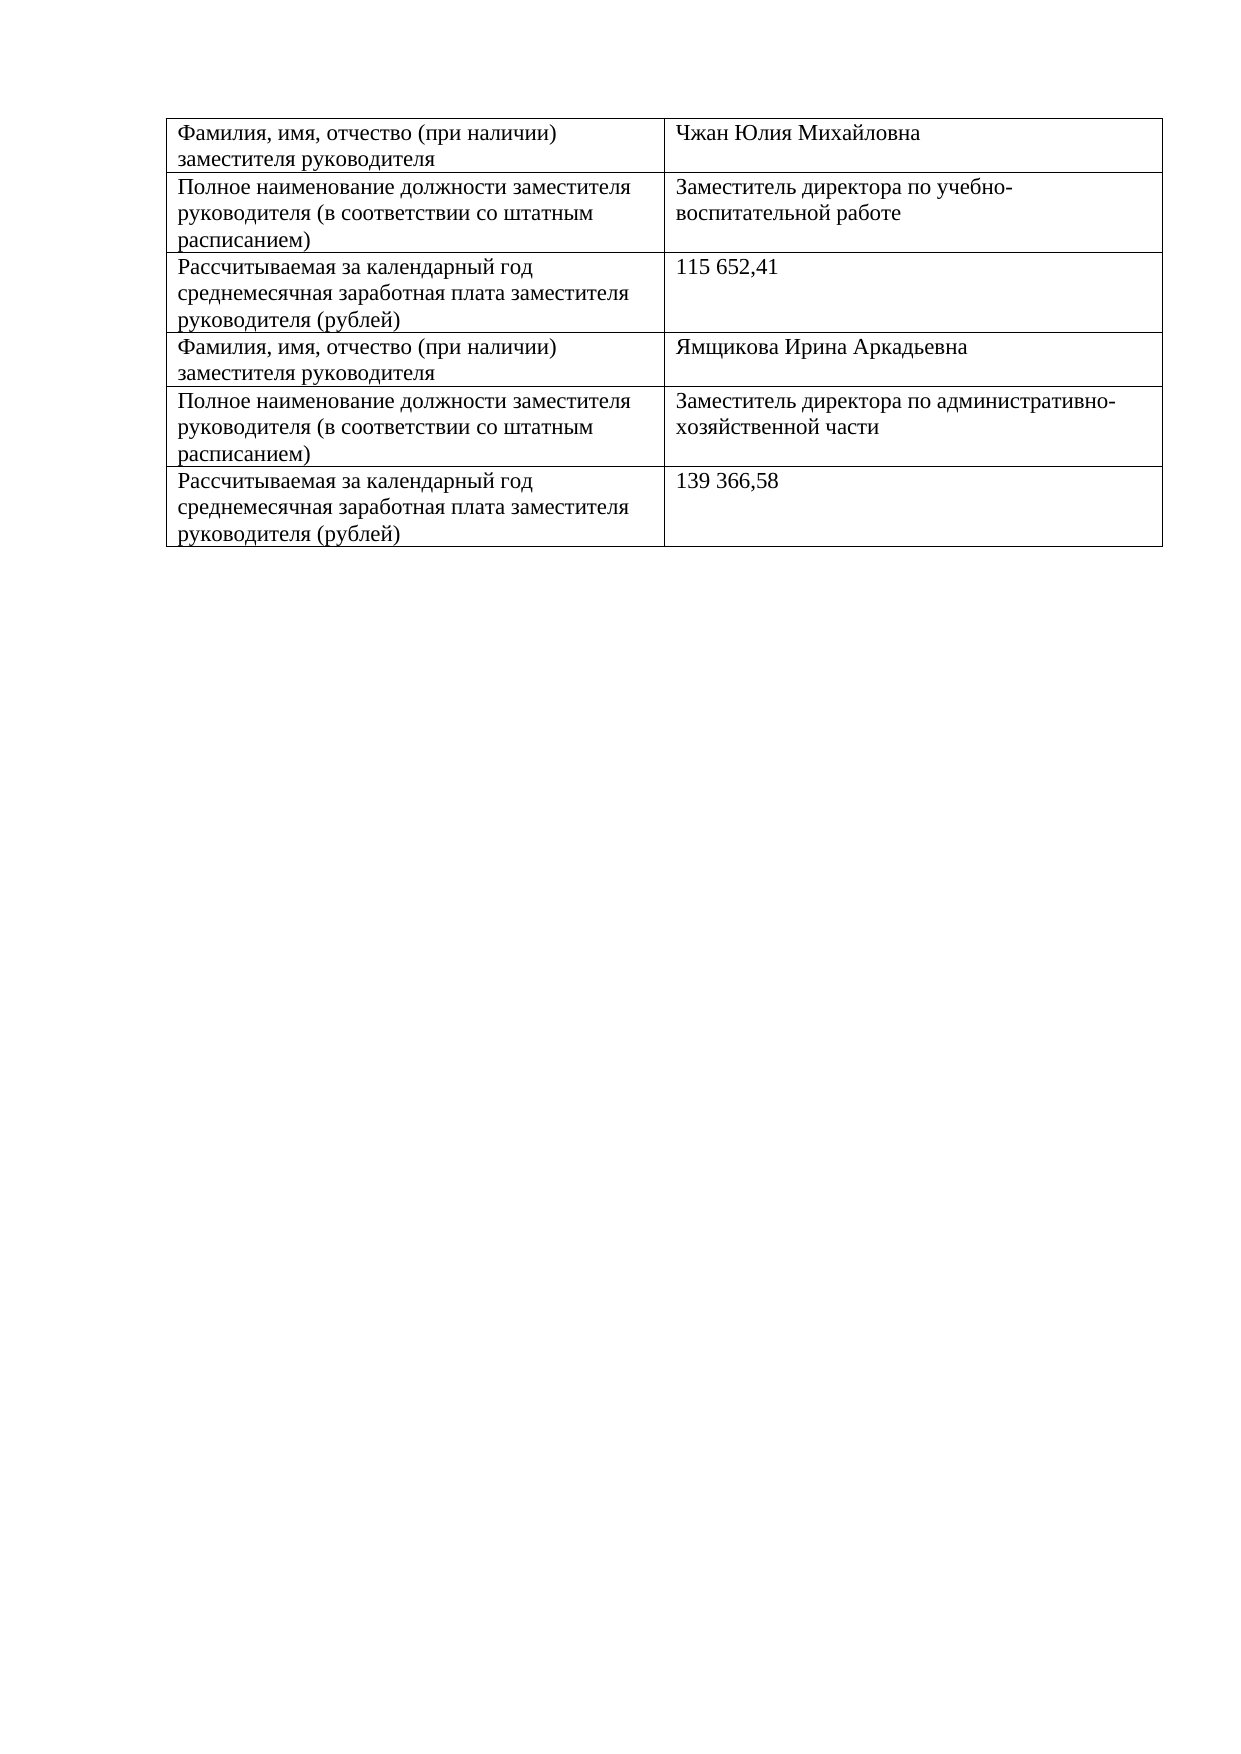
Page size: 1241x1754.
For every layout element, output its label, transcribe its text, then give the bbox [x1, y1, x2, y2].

table_cell Заместитель директора по административно-хозяйственной части [665, 387, 1162, 466]
table_cell Ямщикова Ирина Аркадьевна [665, 333, 1162, 386]
table_cell Рассчитываемая за календарный год среднемесячная заработная плата заместителя руководителя (рублей) [167, 253, 664, 332]
table_cell Фамилия, имя, отчество (при наличии) заместителя руководителя [167, 333, 664, 386]
table_cell Рассчитываемая за календарный год среднемесячная заработная плата заместителя руководителя (рублей) [167, 467, 664, 546]
table_cell Заместитель директора по учебно-воспитательной работе [665, 173, 1162, 252]
table_cell Полное наименование должности заместителя руководителя (в соответствии со штатным расписанием) [167, 387, 664, 466]
table_cell Чжан Юлия Михайловна [665, 119, 1162, 172]
table_cell 115 652,41 [665, 253, 1162, 332]
table_cell 139 366,58 [665, 467, 1162, 546]
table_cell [167, 173, 664, 252]
table_cell Фамилия, имя, отчество (при наличии) заместителя руководителя [167, 119, 664, 172]
